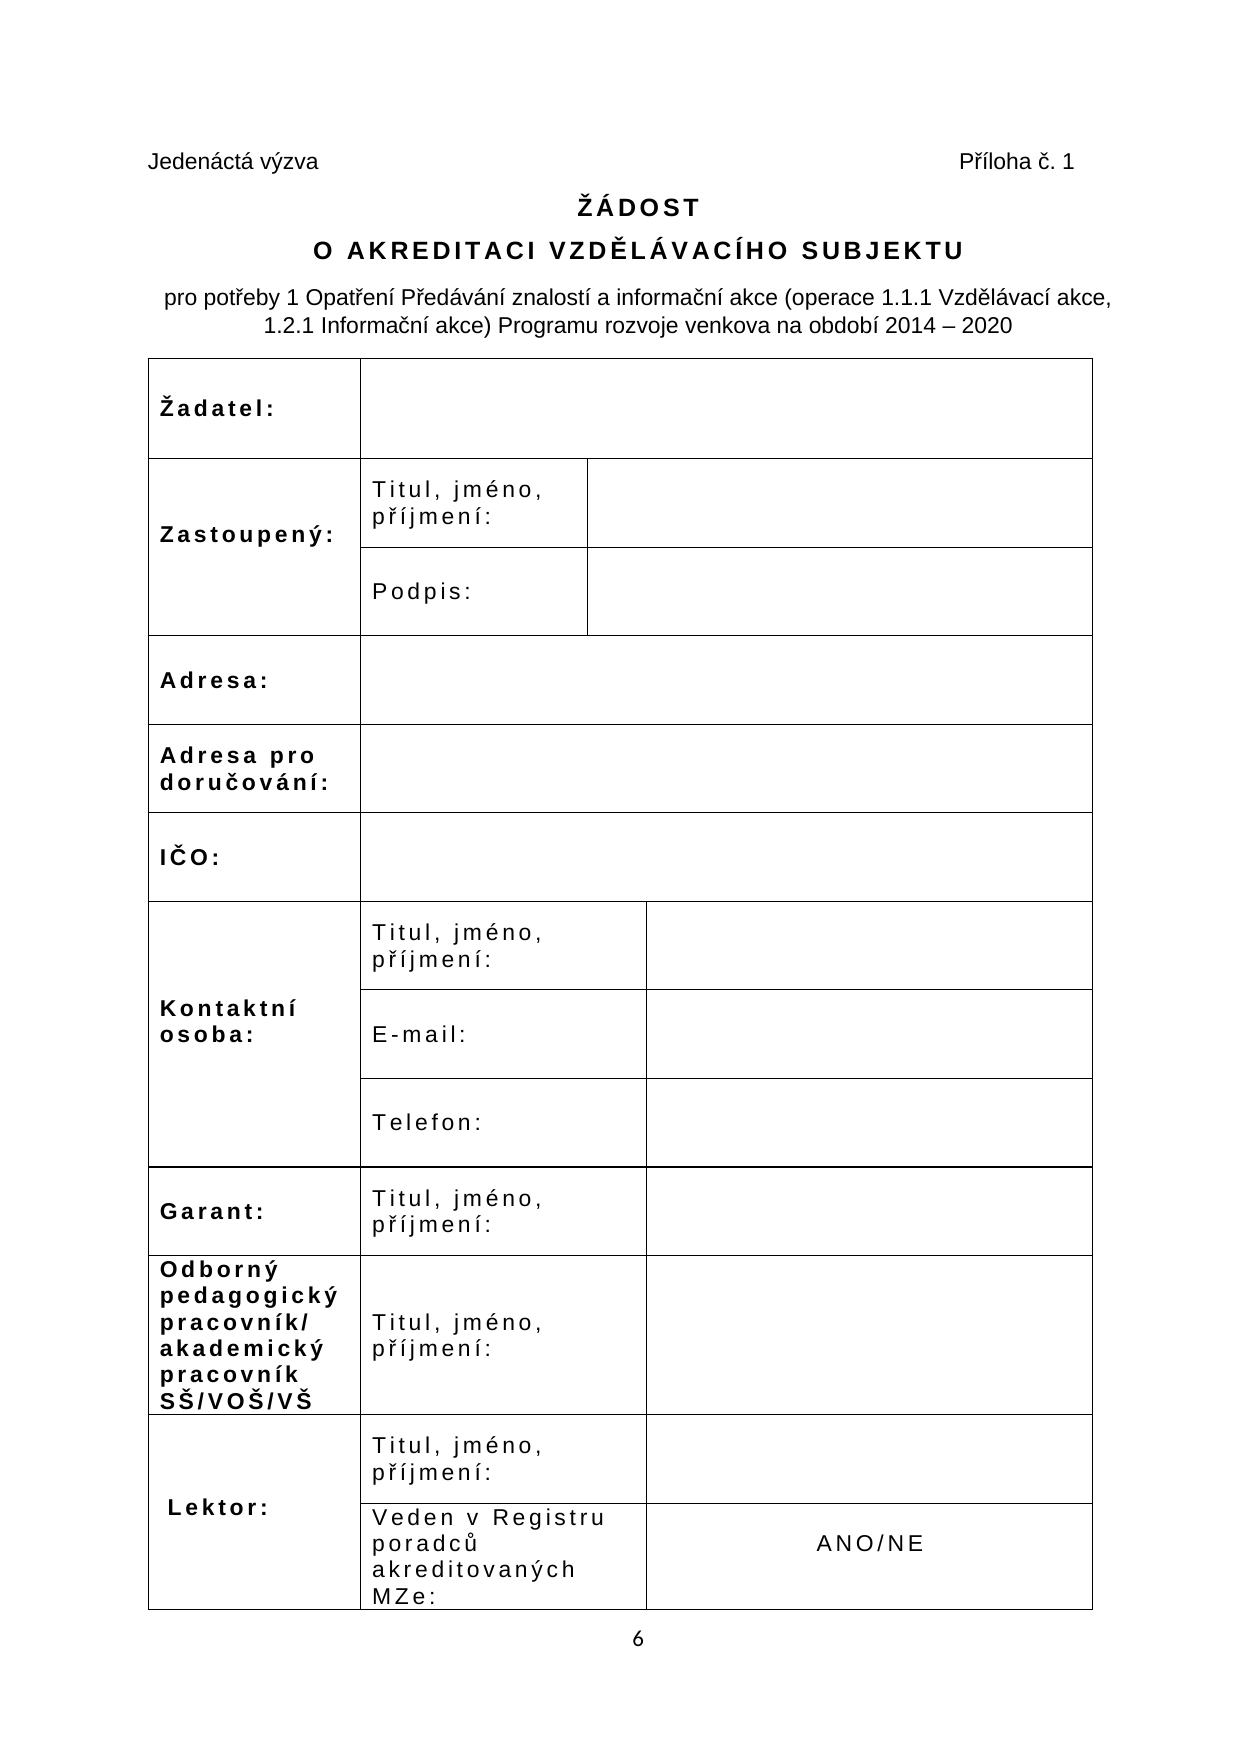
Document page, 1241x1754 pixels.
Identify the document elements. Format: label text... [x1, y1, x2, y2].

table_cell Telefon: [361, 1079, 646, 1166]
table_cell Adresa pro doručování: [149, 725, 360, 812]
table_cell [361, 813, 1092, 901]
table_cell ANO/NE [647, 1504, 1092, 1609]
table_cell Titul, jméno, příjmení: [361, 902, 646, 989]
table_cell [588, 459, 1092, 547]
table_header [361, 359, 1092, 458]
table_cell Podpis: [361, 548, 587, 635]
table_cell [647, 1415, 1092, 1503]
text ŽÁDOST [148, 193, 1128, 222]
text Jedenáctá výzva Příloha č. 1 [148, 148, 1128, 174]
table_cell Titul, jméno, příjmení: [361, 1168, 646, 1255]
table_cell Kontaktní osoba: [149, 902, 360, 1166]
table_cell Odborný pedagogický pracovník/ akademický pracovník SŠ/VOŠ/VŠ [149, 1256, 360, 1414]
text O AKREDITACI VZDĚLÁVACÍHO SUBJEKTU [148, 236, 1128, 265]
table_cell Adresa: [149, 636, 360, 724]
table_header Žadatel: [149, 359, 360, 458]
table_cell Titul, jméno, příjmení: [361, 459, 587, 547]
table_cell Titul, jméno, příjmení: [361, 1256, 646, 1414]
table_cell Garant: [149, 1168, 360, 1255]
table_cell E-mail: [361, 990, 646, 1078]
table_cell Veden v Registru poradců akreditovaných MZe: [361, 1504, 646, 1609]
table_cell [647, 1256, 1092, 1414]
table_cell Zastoupený: [149, 459, 360, 635]
table_cell [361, 725, 1092, 812]
table_cell IČO: [149, 813, 360, 901]
table_cell [588, 548, 1092, 635]
table_cell Lektor: [149, 1415, 360, 1609]
table_cell Titul, jméno, příjmení: [361, 1415, 646, 1503]
table_cell [647, 1079, 1092, 1166]
table_cell [647, 902, 1092, 989]
table_cell [647, 990, 1092, 1078]
text pro potřeby 1 Opatření Předávání znalostí a informační akce (operace 1.1.1 Vzdělávací akce, 1.2.1 Informační akce) Programu rozvoje venkova na období 2014 – 2020 [148, 284, 1128, 339]
table_cell [361, 636, 1092, 724]
table_cell [647, 1168, 1092, 1255]
